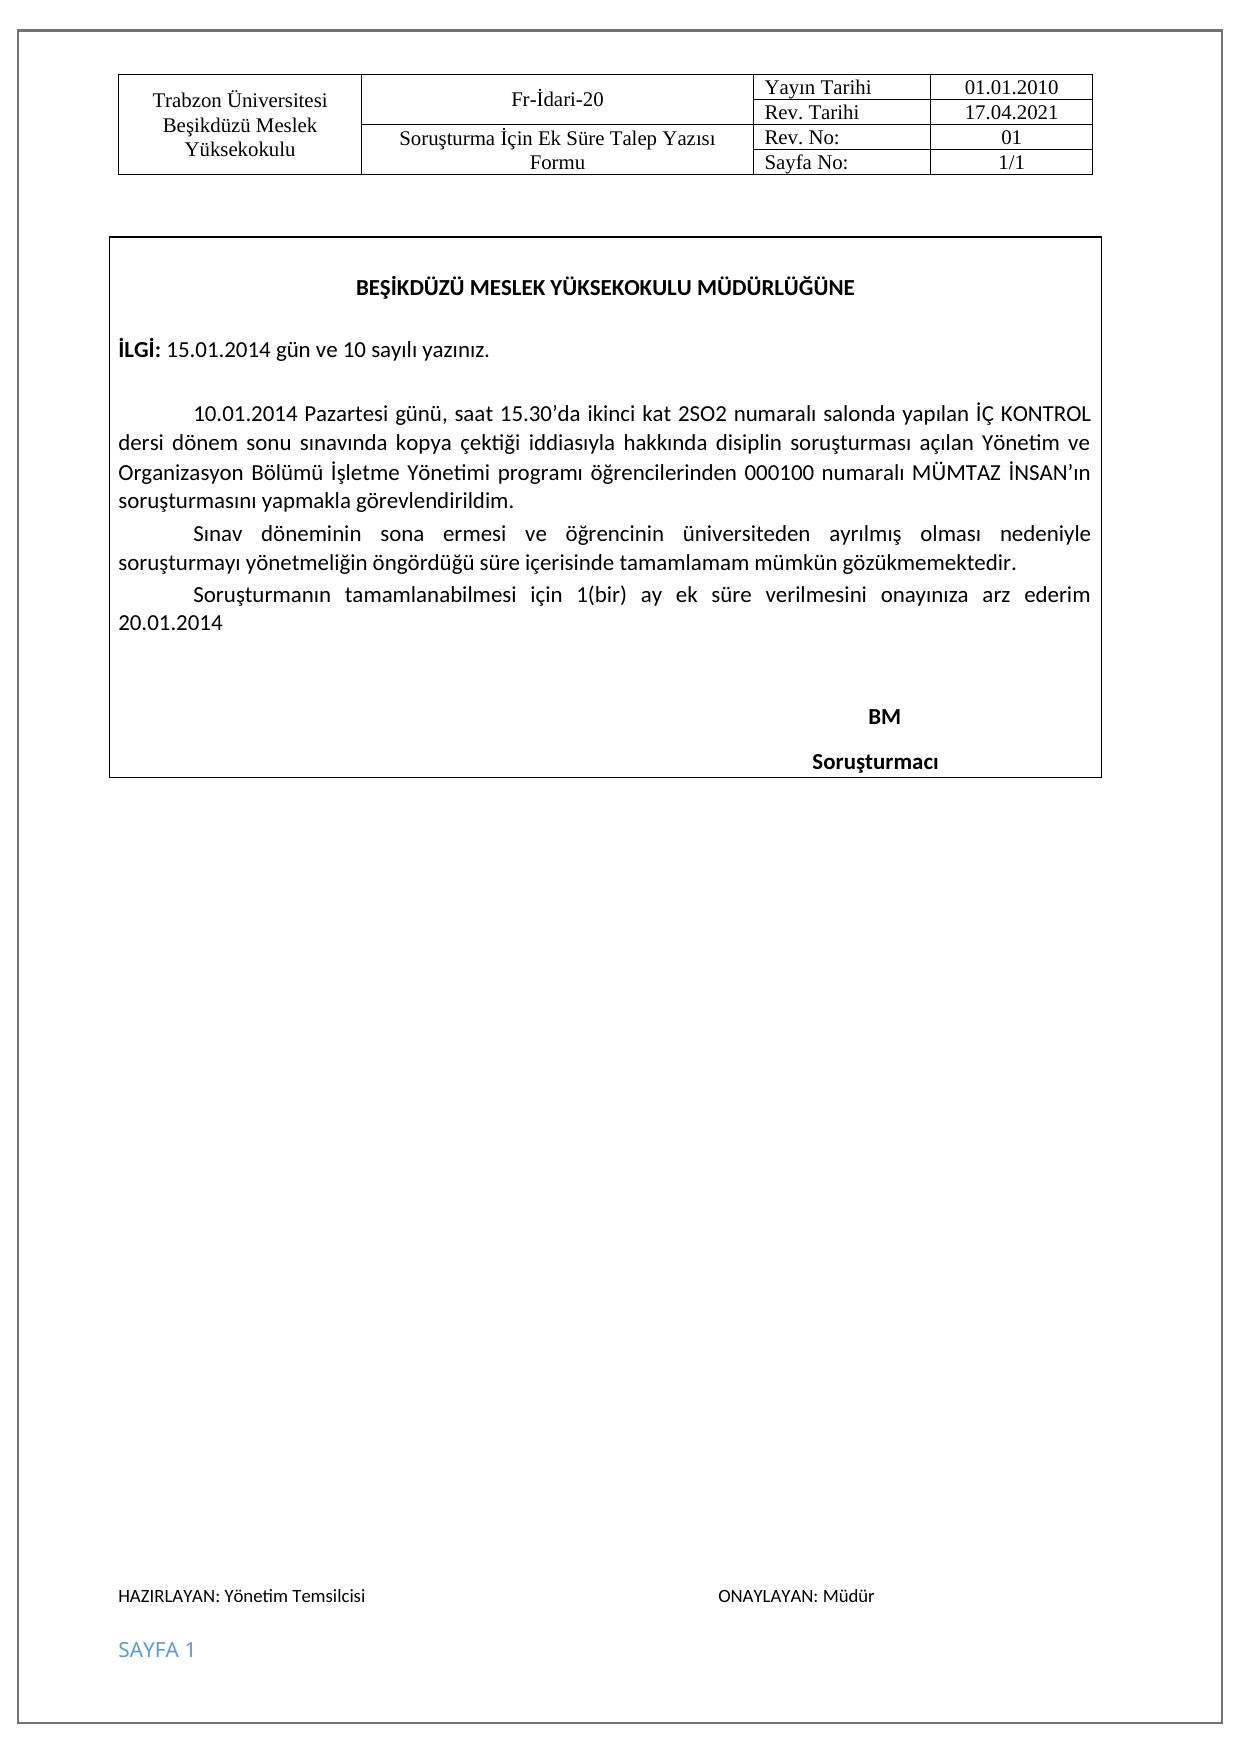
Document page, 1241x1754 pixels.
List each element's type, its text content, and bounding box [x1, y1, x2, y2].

text BEŞİKDÜZÜ MESLEK YÜKSEKOKULU MÜDÜRLÜĞÜNE [110, 270, 1101, 301]
text 10.01.2014 Pazartesi günü, saat 15.30’da ikinci kat 2SO2 numaralı salonda yapılan İÇ KONTROL dersi dönem sonu sınavında kopya çektiği iddiasıyla hakkında disiplin soruşturması açılan Yönetim ve Organizasyon Bölümü İşletme Yönetimi programı öğrencilerinden 000100 numaralı MÜMTAZ İNSAN’ın soruşturmasını yapmakla görevlendirildim. [110, 396, 1101, 515]
text İLGİ: 15.01.2014 gün ve 10 sayılı yazınız. [110, 332, 1101, 363]
text BM [110, 699, 1101, 730]
text Sınav döneminin sona ermesi ve öğrencinin üniversiteden ayrılmış olması nedeniyle soruşturmayı yönetmeliğin öngördüğü süre içerisinde tamamlamam mümkün gözükmemektedir. [110, 516, 1101, 576]
text Soruşturmacı [110, 744, 1101, 777]
text Soruşturmanın tamamlanabilmesi için 1(bir) ay ek süre verilmesini onayınıza arz ederim 20.01.2014 [110, 577, 1101, 636]
